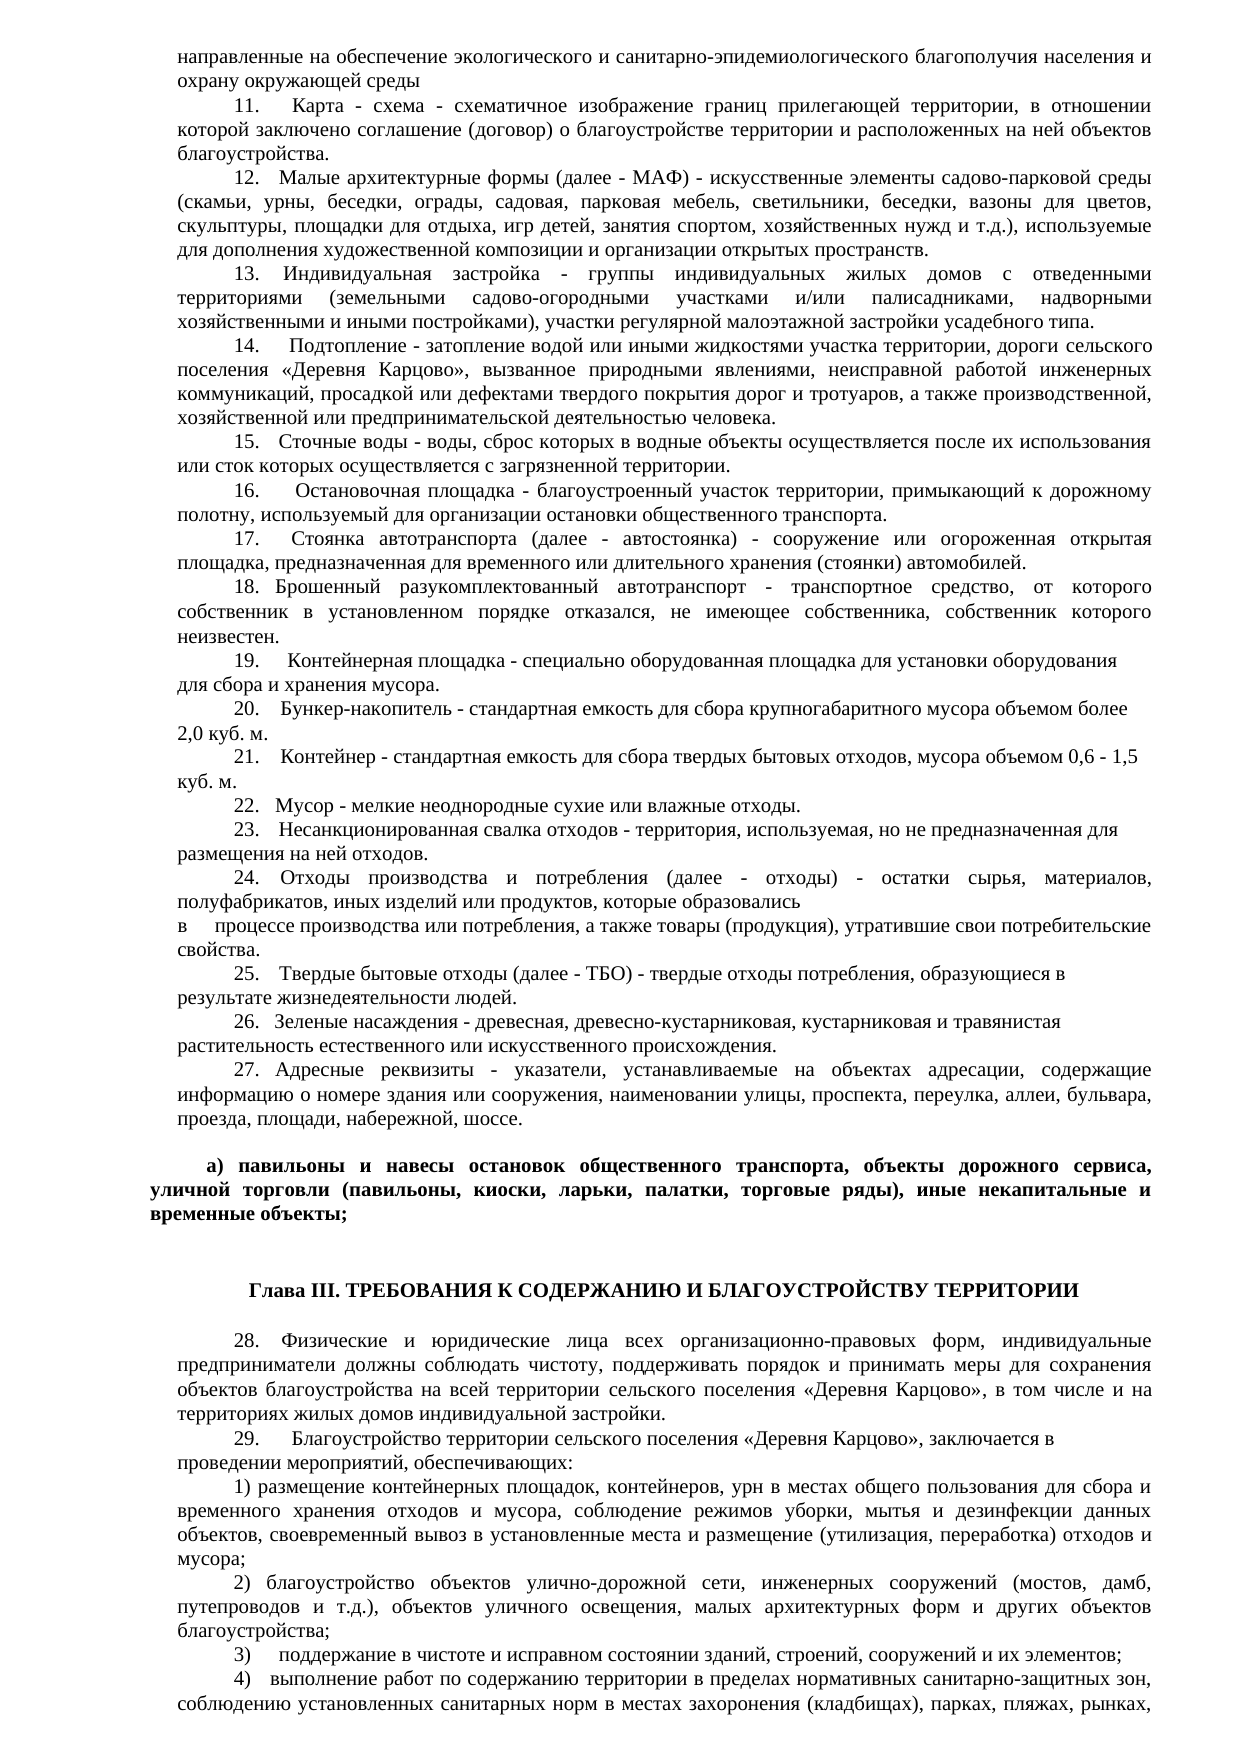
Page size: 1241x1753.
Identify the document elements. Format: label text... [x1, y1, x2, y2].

list Индивидуальная застройка - группы индивидуальных жилых домов с отведенными территориями (земельными садово-огородными участками и/или палисадниками, надворными хозяйственными и иными постройками), участки регулярной малоэтажной застройки усадебного типа. [177, 261, 1153, 333]
list Мусор - мелкие неоднородные сухие или влажные отходы. [233, 793, 1153, 817]
text 2) благоустройство объектов улично-дорожной сети, инженерных сооружений (мостов, дамб, путепроводов и т.д.), объектов уличного освещения, малых архитектурных форм и других объектов благоустройства; [177, 1570, 1153, 1642]
list Подтопление - затопление водой или иными жидкостями участка территории, дороги сельского поселения «Деревня Карцово», вызванное природными явлениями, неисправной работой инженерных коммуникаций, просадкой или дефектами твердого покрытия дорог и тротуаров, а также производственной, хозяйственной или предпринимательской деятельностью человека. [177, 333, 1153, 429]
text Глава III. ТРЕБОВАНИЯ К СОДЕРЖАНИЮ И БЛАГОУСТРОЙСТВУ ТЕРРИТОРИИ [150, 1278, 1178, 1302]
list Сточные воды - воды, сброс которых в водные объекты осуществляется после их использования или сток которых осуществляется с загрязненной территории. [177, 429, 1153, 477]
list Адресные реквизиты - указатели, устанавливаемые на объектах адресации, содержащие информацию о номере здания или сооружения, наименовании улицы, проспекта, переулка, аллеи, бульвара, проезда, площади, набережной, шоссе. [177, 1057, 1153, 1130]
list Карта - схема - схематичное изображение границ прилегающей территории, в отношении которой заключено соглашение (договор) о благоустройстве территории и расположенных на ней объектов благоустройства. [177, 92, 1153, 165]
list Брошенный разукомплектованный автотранспорт - транспортное средство, от которого собственник в установленном порядке отказался, не имеющее собственника, собственник которого неизвестен. [177, 574, 1153, 648]
list Отходы производства и потребления (далее - отходы) - остатки сырья, материалов, полуфабрикатов, иных изделий или продуктов, которые образовались [177, 865, 1153, 913]
text 1) размещение контейнерных площадок, контейнеров, урн в местах общего пользования для сбора и временного хранения отходов и мусора, соблюдение режимов уборки, мытья и дезинфекции данных объектов, своевременный вывоз в установленные места и размещение (утилизация, переработка) отходов и мусора; [177, 1474, 1153, 1570]
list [177, 44, 1153, 92]
list поддержание в чистоте и исправном состоянии зданий, строений, сооружений и их элементов; [177, 1642, 1153, 1666]
list Контейнерная площадка - специально оборудованная площадка для установки оборудования для сбора и хранения мусора. [177, 648, 1153, 696]
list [177, 1666, 1153, 1714]
list Стоянка автотранспорта (далее - автостоянка) - сооружение или огороженная открытая площадка, предназначенная для временного или длительного хранения (стоянки) автомобилей. [177, 526, 1153, 574]
list Бункер-накопитель - стандартная емкость для сбора крупногабаритного мусора объемом более 2,0 куб. м. [177, 696, 1153, 744]
list Благоустройство территории сельского поселения «Деревня Карцово», заключается в проведении мероприятий, обеспечивающих: [177, 1426, 1153, 1474]
list Малые архитектурные формы (далее - МАФ) - искусственные элементы садово-парковой среды (скамьи, урны, беседки, ограды, садовая, парковая мебель, светильники, беседки, вазоны для цветов, скульптуры, площадки для отдыха, игр детей, занятия спортом, хозяйственных нужд и т.д.), используемые для дополнения художественной композиции и организации открытых пространств. [177, 165, 1153, 261]
list Остановочная площадка - благоустроенный участок территории, примыкающий к дорожному полотну, используемый для организации остановки общественного транспорта. [177, 477, 1153, 526]
list Физические и юридические лица всех организационно-правовых форм, индивидуальные предприниматели должны соблюдать чистоту, поддерживать порядок и принимать меры для сохранения объектов благоустройства на всей территории сельского поселения «Деревня Карцово», в том числе и на территориях жилых домов индивидуальной застройки. [177, 1328, 1153, 1425]
text а) павильоны и навесы остановок общественного транспорта, объекты дорожного сервиса, уличной торговли (павильоны, киоски, ларьки, палатки, торговые ряды), иные некапитальные и временные объекты; [150, 1153, 1153, 1225]
list процессе производства или потребления, а также товары (продукция), утратившие свои потребительские свойства. [177, 913, 1153, 961]
list Контейнер - стандартная емкость для сбора твердых бытовых отходов, мусора объемом 0,6 - 1,5 куб. м. [177, 744, 1153, 793]
list Несанкционированная свалка отходов - территория, используемая, но не предназначенная для размещения на ней отходов. [177, 817, 1153, 865]
list Зеленые насаждения - древесная, древесно-кустарниковая, кустарниковая и травянистая растительность естественного или искусственного происхождения. [177, 1009, 1153, 1057]
list Твердые бытовые отходы (далее - ТБО) - твердые отходы потребления, образующиеся в результате жизнедеятельности людей. [177, 961, 1153, 1009]
